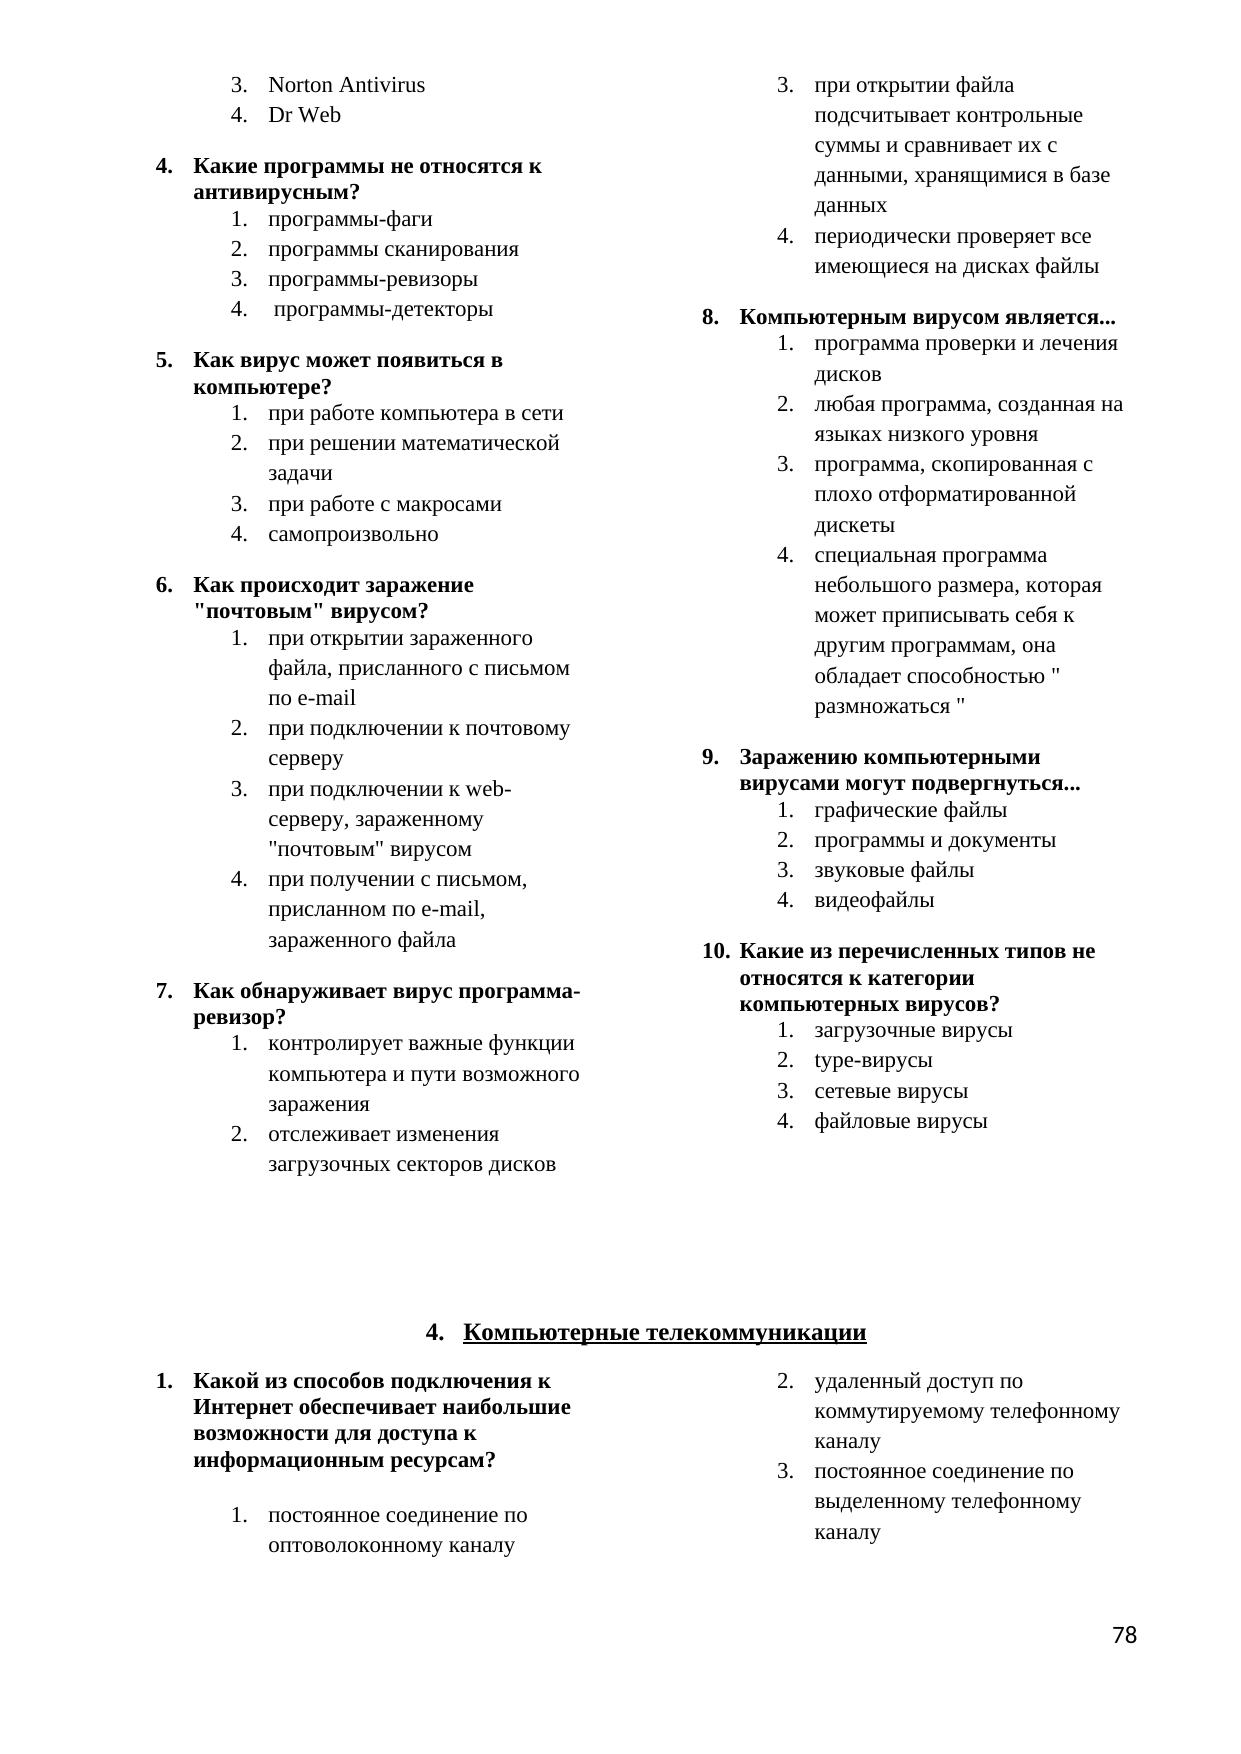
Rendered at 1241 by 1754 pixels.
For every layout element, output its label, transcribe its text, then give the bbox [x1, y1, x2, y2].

list отслеживает изменения загрузочных секторов дисков [231, 1120, 591, 1177]
list при подключении к web-серверу, зараженному "почтовым" вирусом [231, 775, 591, 861]
list при открытии зараженного файла, присланного с письмом по e-mail [231, 624, 591, 710]
subtitle Как вирус может появиться в компьютере? [156, 346, 591, 399]
list программы-детекторы [231, 295, 591, 322]
list контролирует важные функции компьютера и пути возможного заражения [231, 1029, 591, 1116]
list периодически проверяет все имеющиеся на дисках файлы [777, 222, 1137, 278]
list программа проверки и лечения дисков [777, 329, 1137, 386]
subtitle Компьютерным вирусом является... [702, 303, 1137, 329]
list сетевые вирусы [777, 1077, 1137, 1103]
list постоянное соединение по оптоволоконному каналу [231, 1501, 591, 1558]
list звуковые файлы [777, 856, 1137, 882]
list при открытии файла подсчитывает контрольные суммы и сравнивает их с данными, хранящимися в базе данных [777, 71, 1137, 218]
list программы-ревизоры [231, 265, 591, 291]
list постоянное соединение по выделенному телефонному каналу [777, 1457, 1137, 1544]
subtitle Какие программы не относятся к антивирусным? [156, 152, 591, 205]
list программы и документы [777, 826, 1137, 852]
list удаленный доступ по коммутируемому телефонному каналу [777, 1367, 1137, 1453]
list type-вирусы [777, 1047, 1137, 1073]
list видеофайлы [777, 886, 1137, 913]
subtitle Какие из перечисленных типов не относятся к категории компьютерных вирусов? [702, 937, 1137, 1016]
list при работе с макросами [231, 490, 591, 516]
list загрузочные вирусы [777, 1016, 1137, 1043]
list при решении математической задачи [231, 429, 591, 486]
list программа, скопированная с плохо отформатированной дискеты [777, 450, 1137, 537]
list Norton Antivirus [231, 71, 591, 97]
subtitle Как происходит заражение "почтовым" вирусом? [156, 571, 591, 624]
subtitle Как обнаруживает вирус программа-ревизор? [156, 977, 591, 1029]
list программы-фаги [231, 205, 591, 231]
list Какой из способов подключения к Интернет обеспечивает наибольшие возможности для доступа к информационным ресурсам? [156, 1367, 591, 1472]
list при подключении к почтовому серверу [231, 714, 591, 771]
list при работе компьютера в сети [231, 399, 591, 425]
subtitle Заражению компьютерными вирусами могут подвергнуться... [702, 743, 1137, 796]
list графические файлы [777, 796, 1137, 822]
list Компьютерные телекоммуникации [156, 1317, 1137, 1346]
list файловые вирусы [777, 1107, 1137, 1133]
list программы сканирования [231, 235, 591, 261]
list любая программа, созданная на языках низкого уровня [777, 390, 1137, 446]
list специальная программа небольшого размера, которая может приписывать себя к другим программам, она обладает способностью " размножаться " [777, 541, 1137, 718]
list самопроизвольно [231, 520, 591, 546]
list при получении с письмом, присланном по e-mail, зараженного файла [231, 865, 591, 952]
list Dr Web [231, 101, 591, 127]
